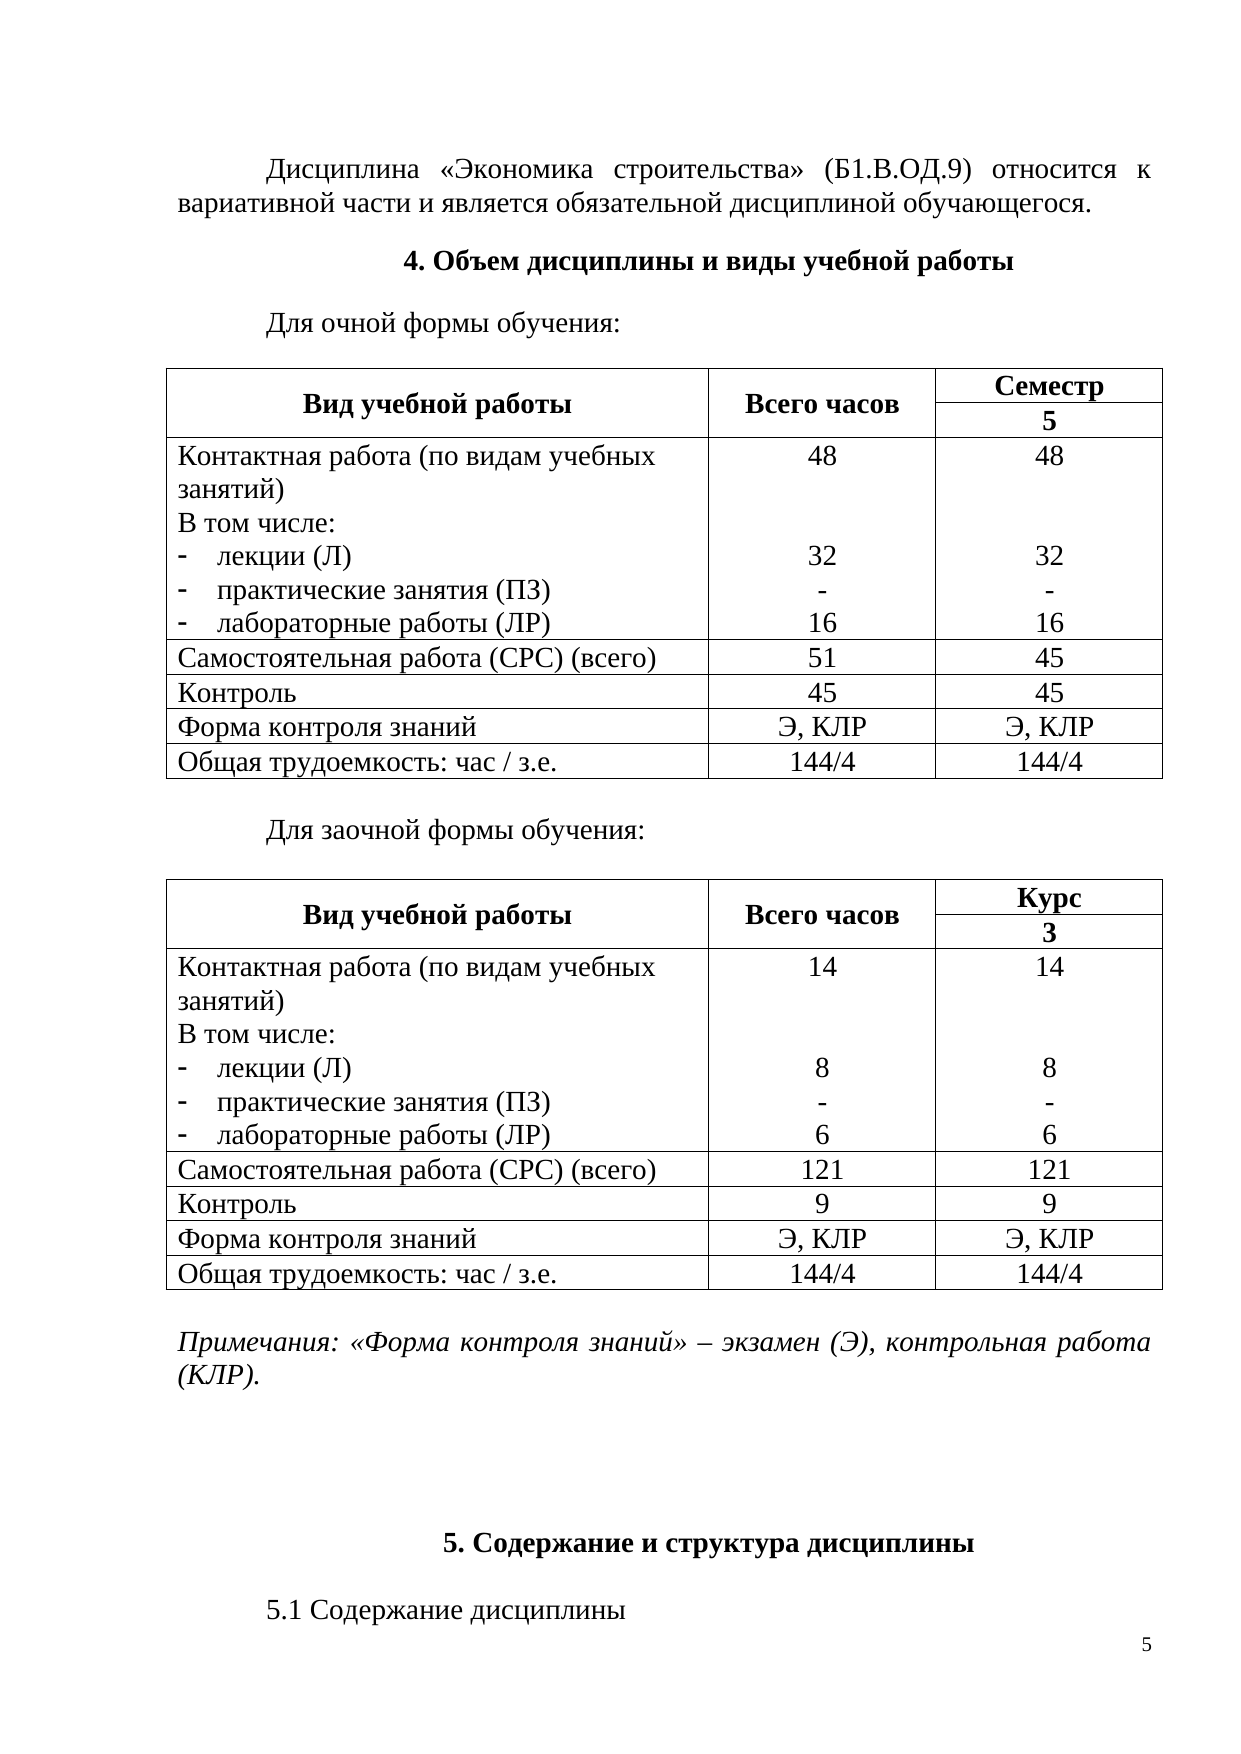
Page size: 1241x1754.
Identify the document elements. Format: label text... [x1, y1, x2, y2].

table_cell Самостоятельная работа (СРС) (всего) [167, 1152, 708, 1186]
table_cell 51 [709, 640, 935, 674]
table_cell Самостоятельная работа (СРС) (всего) [167, 640, 708, 674]
table_cell 9 [709, 1187, 935, 1220]
table_cell 14 8 - 6 [936, 949, 1162, 1151]
table_cell 45 [936, 675, 1162, 708]
text Для заочной формы обучения: [177, 812, 1152, 846]
table_cell 48 32 - 16 [936, 438, 1162, 639]
table_cell 5 [936, 403, 1162, 437]
table_cell Общая трудоемкость: час / з.е. [167, 744, 708, 777]
table_header Семестр [936, 369, 1162, 402]
table_cell 45 [709, 675, 935, 708]
table_cell 144/4 [936, 1256, 1162, 1289]
table_cell Э, КЛР [709, 1221, 935, 1255]
table_header Всего часов [709, 369, 935, 437]
table_cell 9 [936, 1187, 1162, 1220]
table_cell Э, КЛР [936, 709, 1162, 743]
table_cell Э, КЛР [936, 1221, 1162, 1255]
table_header Всего часов [709, 880, 935, 948]
table_cell 45 [936, 640, 1162, 674]
table_cell 144/4 [709, 744, 935, 777]
table_cell 144/4 [709, 1256, 935, 1289]
text Примечания: «Форма контроля знаний» – экзамен (Э), контрольная работа (КЛР). [177, 1324, 1152, 1391]
text 5. Содержание и структура дисциплины [177, 1525, 1152, 1559]
table_header Курс [936, 880, 1162, 914]
table_cell Контактная работа (по видам учебных занятий) В том числе: лекции (Л) практические занятия (ПЗ) лабораторные работы (ЛР) [167, 438, 708, 639]
table_header Вид учебной работы [167, 880, 708, 948]
table_cell Контроль [167, 675, 708, 708]
table_cell Форма контроля знаний [167, 1221, 708, 1255]
table_cell Контактная работа (по видам учебных занятий) В том числе: лекции (Л) практические занятия (ПЗ) лабораторные работы (ЛР) [167, 949, 708, 1151]
table_cell Э, КЛР [709, 709, 935, 743]
text 5.1 Содержание дисциплины [177, 1592, 1152, 1626]
text Для очной формы обучения: [177, 305, 1152, 339]
table_cell 14 8 - 6 [709, 949, 935, 1151]
text Дисциплина «Экономика строительства» (Б1.В.ОД.9) относится к вариативной части и является обязательной дисциплиной обучающегося. [177, 152, 1152, 219]
text 4. Объем дисциплины и виды учебной работы [177, 243, 1152, 276]
table_cell Форма контроля знаний [167, 709, 708, 743]
table_cell 48 32 - 16 [709, 438, 935, 639]
table_cell 3 [936, 915, 1162, 948]
table_cell 121 [709, 1152, 935, 1186]
table_cell Контроль [167, 1187, 708, 1220]
table_cell 144/4 [936, 744, 1162, 777]
table_cell Общая трудоемкость: час / з.е. [167, 1256, 708, 1289]
table_header Вид учебной работы [167, 369, 708, 437]
table_cell 121 [936, 1152, 1162, 1186]
